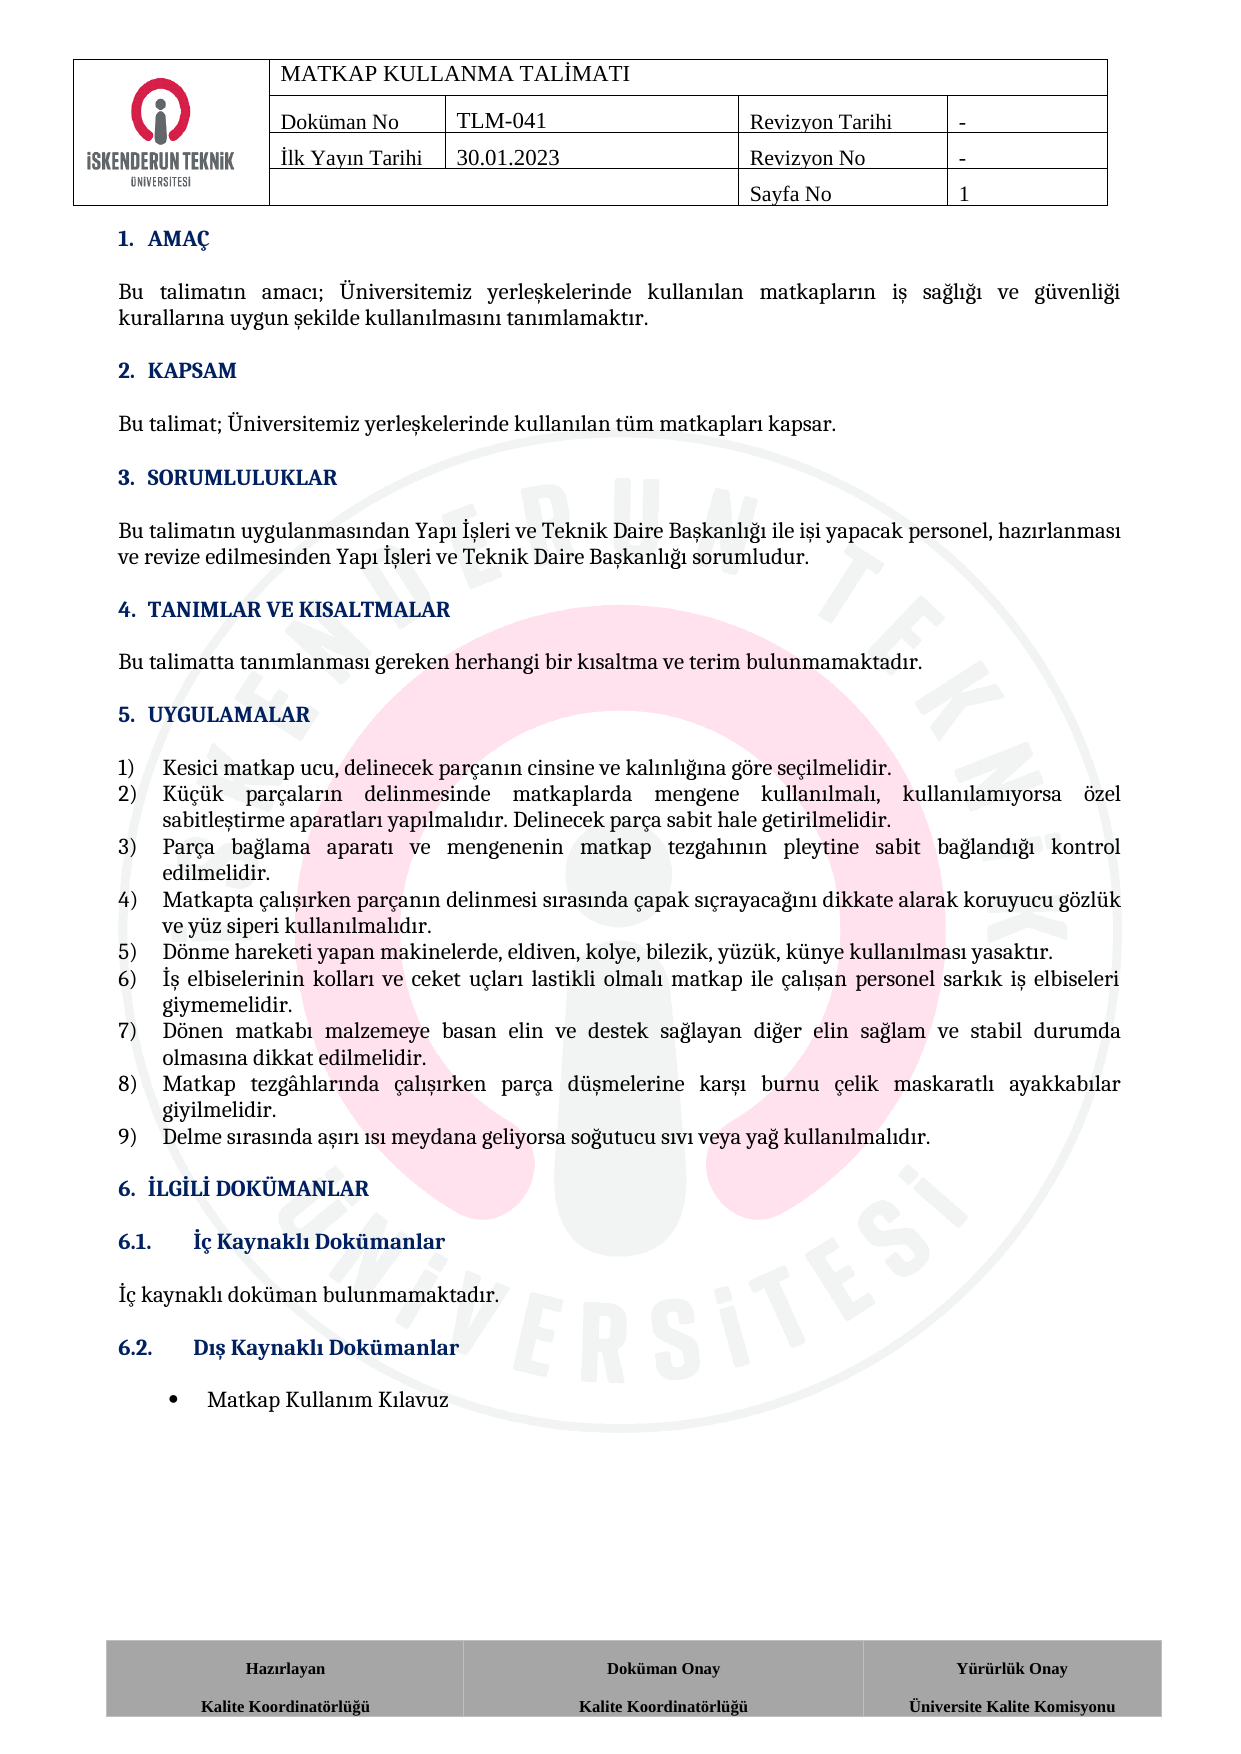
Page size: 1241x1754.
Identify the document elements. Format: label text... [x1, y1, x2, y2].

list Parça bağlama aparatı ve mengenenin matkap tezgahının pleytine sabit bağlandığı kontrol edilmelidir. [118, 834, 1122, 886]
list Dış Kaynaklı Dokümanlar [118, 1334, 1100, 1361]
list Dönen matkabı malzemeye basan elin ve destek sağlayan diğer elin sağlam ve stabil durumda olmasına dikkat edilmelidir. [118, 1018, 1122, 1071]
list Dönme hareketi yapan makinelerde, eldiven, kolye, bilezik, yüzük, künye kullanılması yasaktır. [118, 939, 1122, 965]
list İş elbiselerinin kolları ve ceket uçları lastikli olmalı matkap ile çalışan personel sarkık iş elbiseleri giymemelidir. [118, 965, 1122, 1018]
list KAPSAM [118, 358, 1122, 384]
text Bu talimatın amacı; Üniversitemiz yerleşkelerinde kullanılan matkapların iş sağlığı ve güvenliği kurallarına uygun şekilde kullanılmasını tanımlamaktır. [118, 278, 1122, 331]
list TANIMLAR VE KISALTMALAR [118, 596, 1122, 623]
list İLGİLİ DOKÜMANLAR [118, 1176, 1100, 1203]
list Matkap Kullanım Kılavuz [169, 1387, 1122, 1413]
list Delme sırasında aşırı ısı meydana geliyorsa soğutucu sıvı veya yağ kullanılmalıdır. [118, 1123, 1122, 1150]
text İç kaynaklı doküman bulunmamaktadır. [118, 1282, 1122, 1308]
list Küçük parçaların delinmesinde matkaplarda mengene kullanılmalı, kullanılamıyorsa özel sabitleştirme aparatları yapılmalıdır. Delinecek parça sabit hale getirilmelidir. [118, 781, 1122, 834]
list İç Kaynaklı Dokümanlar [118, 1229, 1100, 1255]
text Bu talimat; Üniversitemiz yerleşkelerinde kullanılan tüm matkapları kapsar. [118, 410, 1122, 437]
list Kesici matkap ucu, delinecek parçanın cinsine ve kalınlığına göre seçilmelidir. [118, 754, 1122, 781]
list AMAÇ [118, 226, 1122, 252]
list Matkapta çalışırken parçanın delinmesi sırasında çapak sıçrayacağını dikkate alarak koruyucu gözlük ve yüz siperi kullanılmalıdır. [118, 886, 1122, 939]
text Bu talimatın uygulanmasından Yapı İşleri ve Teknik Daire Başkanlığı ile işi yapacak personel, hazırlanması ve revize edilmesinden Yapı İşleri ve Teknik Daire Başkanlığı sorumludur. [118, 517, 1122, 570]
list SORUMLULUKLAR [118, 465, 1122, 491]
picture [75, 63, 246, 201]
list UYGULAMALAR [118, 702, 1122, 728]
text Bu talimatta tanımlanması gereken herhangi bir kısaltma ve terim bulunmamaktadır. [118, 649, 1122, 676]
list Matkap tezgâhlarında çalışırken parça düşmelerine karşı burnu çelik maskaratlı ayakkabılar giyilmelidir. [118, 1071, 1122, 1123]
